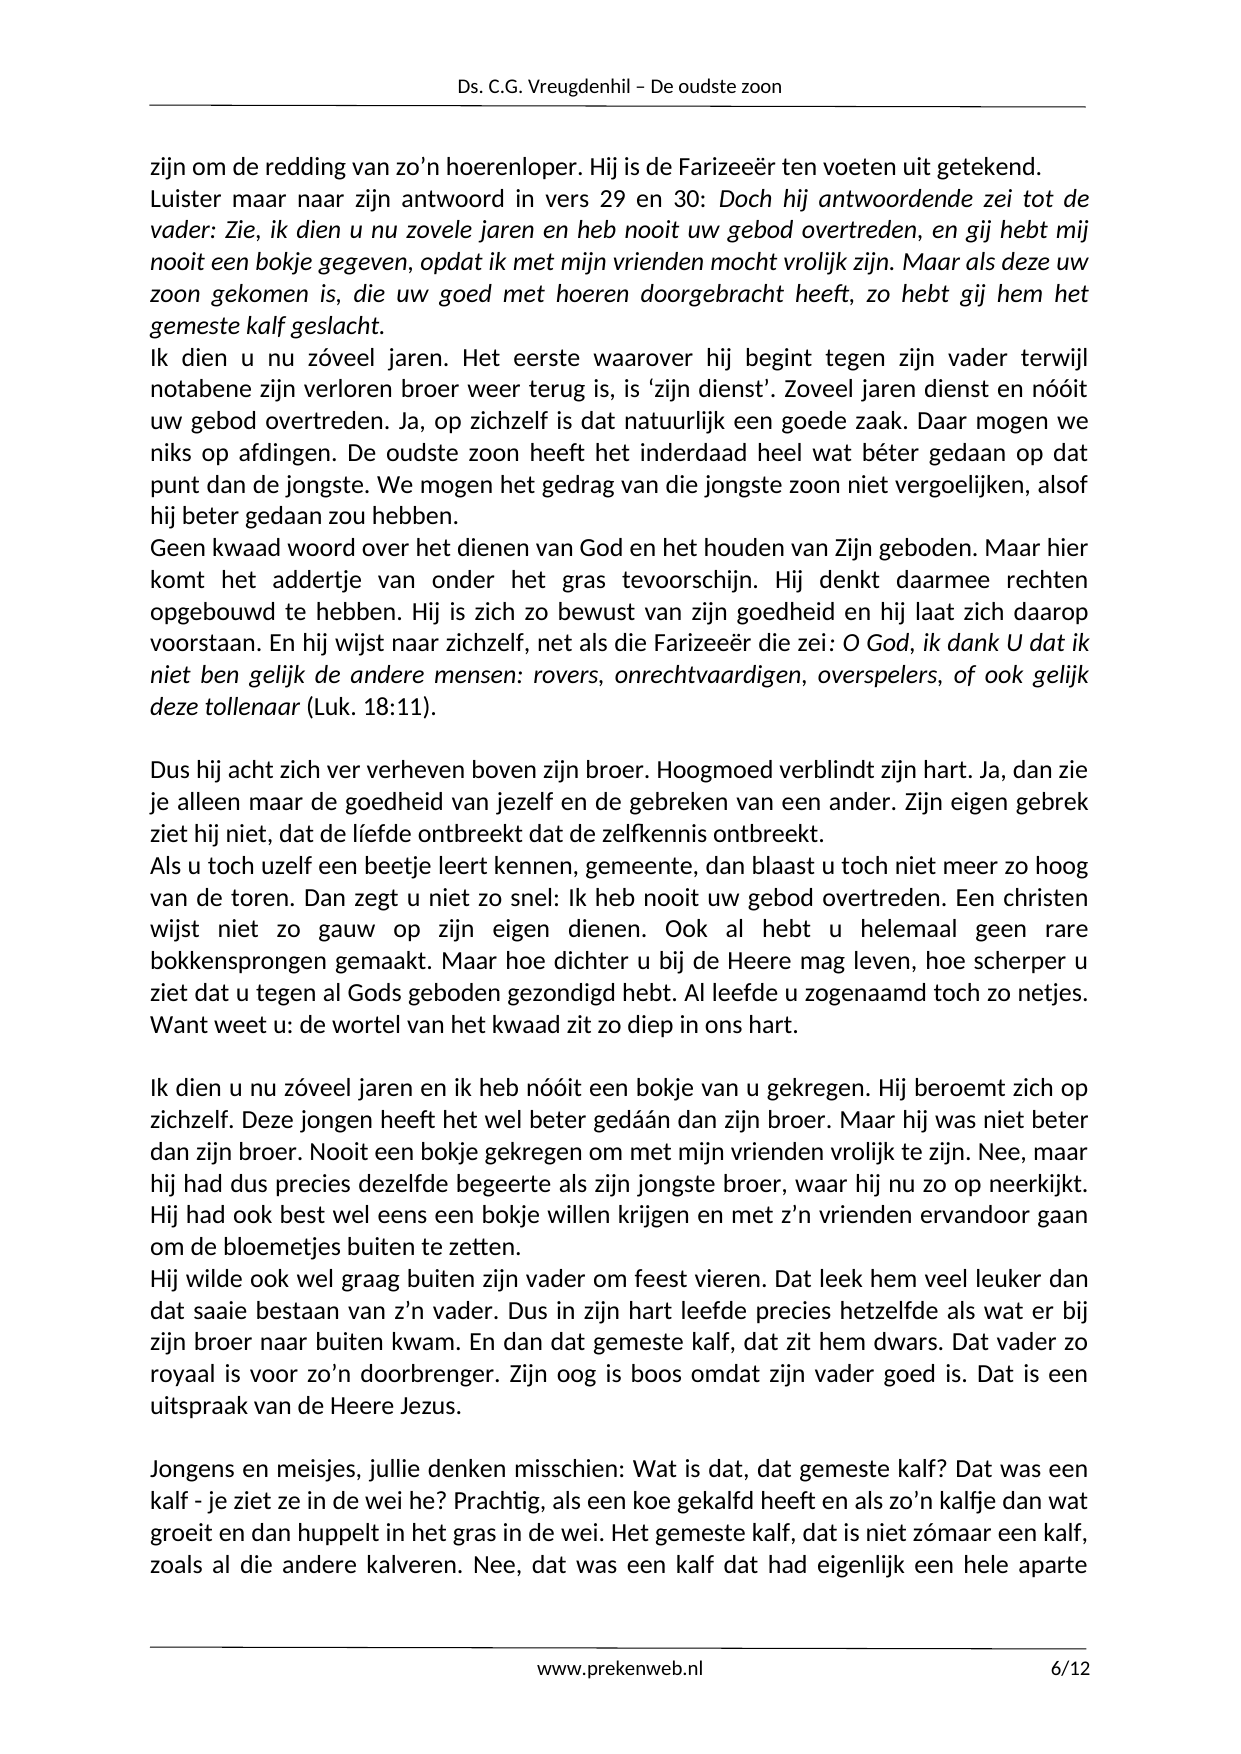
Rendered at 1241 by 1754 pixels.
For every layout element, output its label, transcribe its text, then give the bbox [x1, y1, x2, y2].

text Dus hij acht zich ver verheven boven zijn broer. Hoogmoed verblindt zijn hart. Ja, dan zie je alleen maar de goedheid van jezelf en de gebreken van een ander. Zijn eigen gebrek ziet hij niet, dat de líefde ontbreekt dat de zelfkennis ontbreekt. [150, 754, 1090, 849]
text Ik dien u nu zóveel jaren. Het eerste waarover hij begint tegen zijn vader terwijl notabene zijn verloren broer weer terug is, is ‘zijn dienst’. Zoveel jaren dienst en nóóit uw gebod overtreden. Ja, op zichzelf is dat natuurlijk een goede zaak. Daar mogen we niks op afdingen. De oudste zoon heeft het inderdaad heel wat béter gedaan op dat punt dan de jongste. We mogen het gedrag van die jongste zoon niet vergoelijken, alsof hij beter gedaan zou hebben. [150, 341, 1090, 531]
text Als u toch uzelf een beetje leert kennen, gemeente, dan blaast u toch niet meer zo hoog van de toren. Dan zegt u niet zo snel: Ik heb nooit uw gebod overtreden. Een christen wijst niet zo gauw op zijn eigen dienen. Ook al hebt u helemaal geen rare bokkensprongen gemaakt. Maar hoe dichter u bij de Heere mag leven, hoe scherper u ziet dat u tegen al Gods geboden gezondigd hebt. Al leefde u zogenaamd toch zo netjes. Want weet u: de wortel van het kwaad zit zo diep in ons hart. [150, 849, 1090, 1039]
text Geen kwaad woord over het dienen van God en het houden van Zijn geboden. Maar hier komt het addertje van onder het gras tevoorschijn. Hij denkt daarmee rechten opgebouwd te hebben. Hij is zich zo bewust van zijn goedheid en hij laat zich daarop voorstaan. En hij wijst naar zichzelf, net als die Farizeeër die zei: O God, ik dank U dat ik niet ben gelijk de andere mensen: rovers, onrechtvaardigen, overspelers, of ook gelijk deze tollenaar (Luk. 18:11). [150, 531, 1090, 722]
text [150, 150, 1090, 182]
text Ik dien u nu zóveel jaren en ik heb nóóit een bokje van u gekregen. Hij beroemt zich op zichzelf. Deze jongen heeft het wel beter gedáán dan zijn broer. Maar hij was niet beter dan zijn broer. Nooit een bokje gekregen om met mijn vrienden vrolijk te zijn. Nee, maar hij had dus precies dezelfde begeerte als zijn jongste broer, waar hij nu zo op neerkijkt. Hij had ook best wel eens een bokje willen krijgen en met z’n vrienden ervandoor gaan om de bloemetjes buiten te zetten. [150, 1071, 1090, 1262]
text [150, 1453, 1090, 1580]
text Hij wilde ook wel graag buiten zijn vader om feest vieren. Dat leek hem veel leuker dan dat saaie bestaan van z’n vader. Dus in zijn hart leefde precies hetzelfde als wat er bij zijn broer naar buiten kwam. En dan dat gemeste kalf, dat zit hem dwars. Dat vader zo royaal is voor zo’n doorbrenger. Zijn oog is boos omdat zijn vader goed is. Dat is een uitspraak van de Heere Jezus. [150, 1262, 1090, 1421]
text Luister maar naar zijn antwoord in vers 29 en 30: Doch hij antwoordende zei tot de vader: Zie, ik dien u nu zovele jaren en heb nooit uw gebod overtreden, en gij hebt mij nooit een bokje gegeven, opdat ik met mijn vrienden mocht vrolijk zijn. Maar als deze uw zoon gekomen is, die uw goed met hoeren doorgebracht heeft, zo hebt gij hem het gemeste kalf geslacht. [150, 182, 1090, 341]
